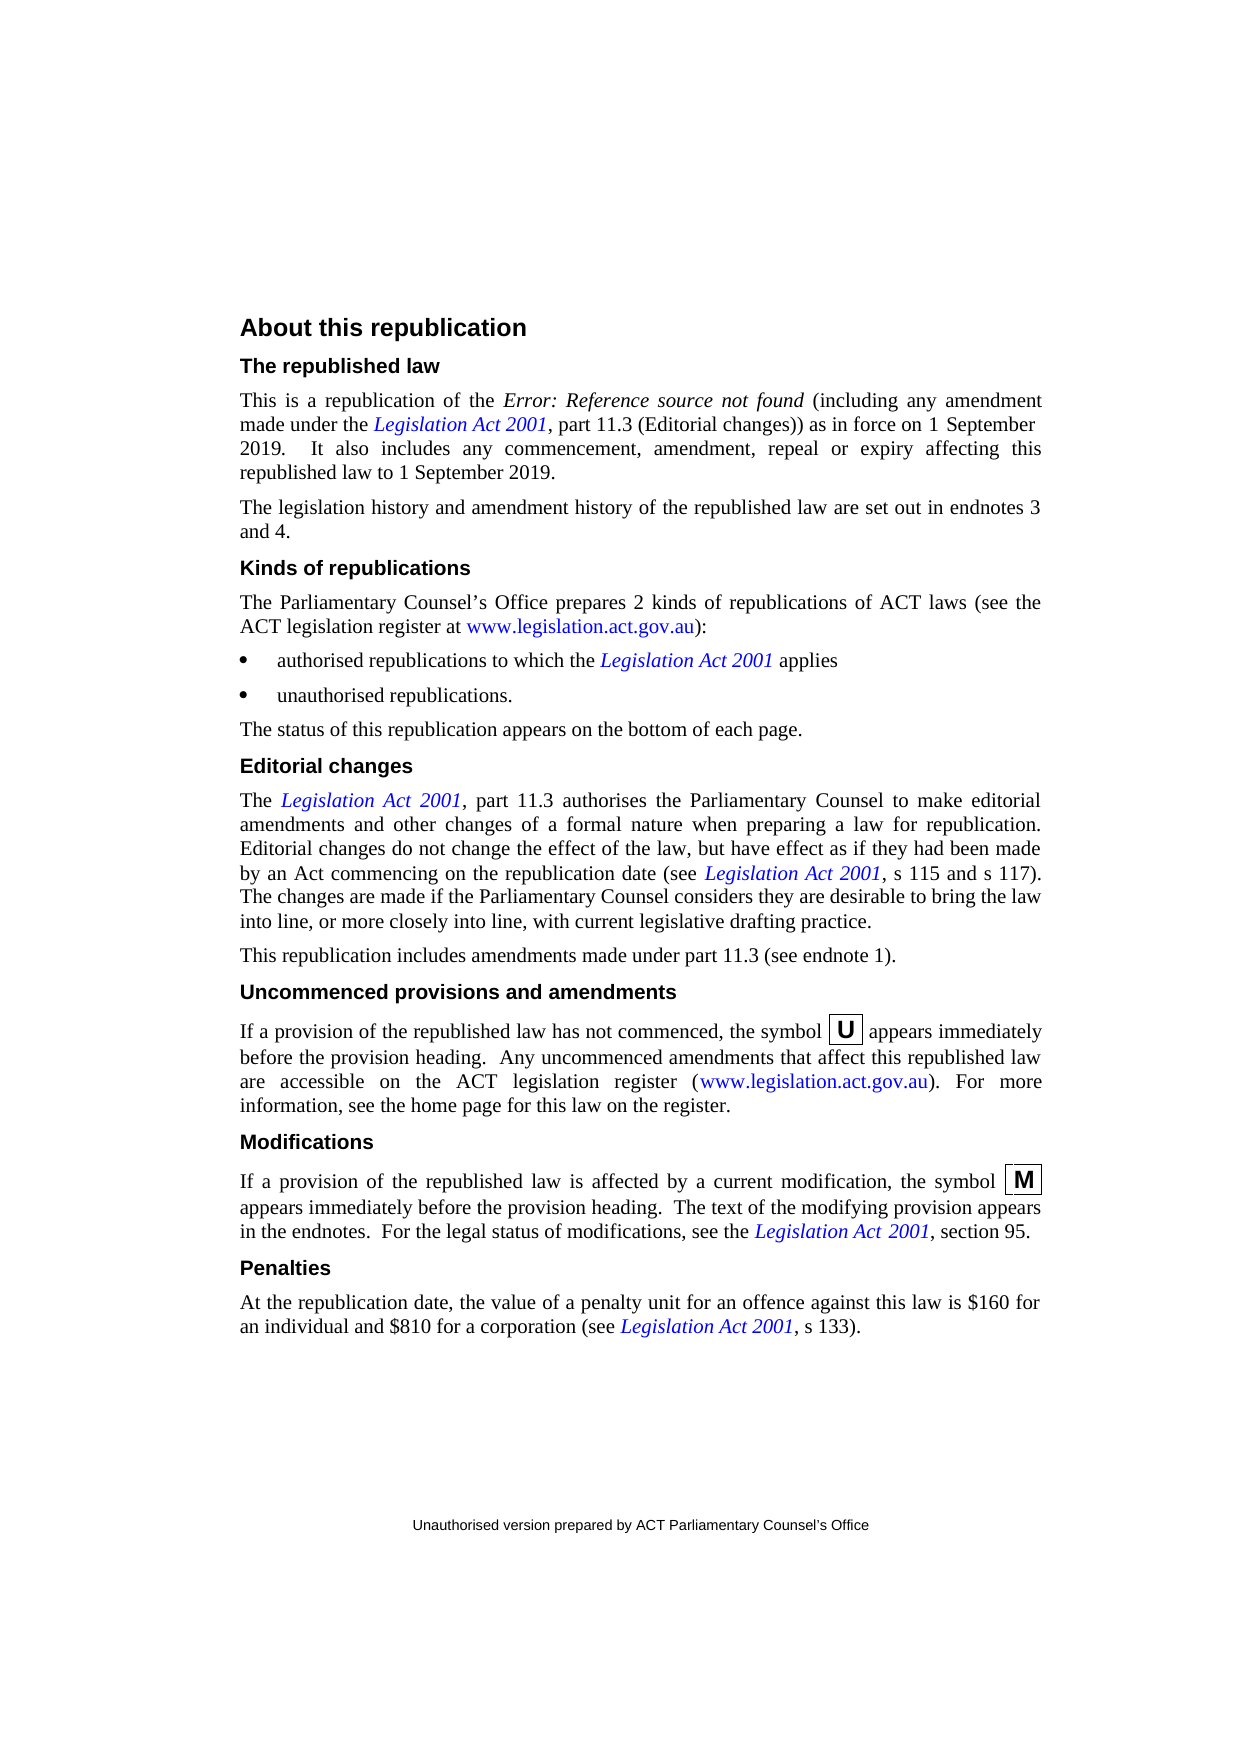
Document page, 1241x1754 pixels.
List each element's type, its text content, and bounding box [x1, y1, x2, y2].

text Editorial changes [239, 754, 1042, 778]
text authorised republications to which the Legislation Act 2001 applies [239, 648, 1042, 672]
text The Legislation Act 2001, part 11.3 authorises the Parliamentary Counsel to make editorial amendments and other changes of a formal nature when preparing a law for republication. Editorial changes do not change the effect of the law, but have effect as if they had been made by an Act commencing on the republication date (see Legislation Act 2001, s 115 and s 117). The changes are made if the Parliamentary Counsel considers they are desirable to bring the law into line, or more closely into line, with current legislative drafting practice. [239, 788, 1042, 933]
text This republication includes amendments made under part 11.3 (see endnote 1). [239, 943, 1042, 967]
text Penalties [239, 1255, 1042, 1279]
subtitle About this republication [239, 312, 1042, 341]
text Uncommenced provisions and amendments [239, 979, 1042, 1003]
text At the republication date, the value of a penalty unit for an offence against this law is $160 for an individual and $810 for a corporation (see Legislation Act 2001, s 133). [239, 1290, 1042, 1338]
text If a provision of the republished law is affected by a current modification, the symbol M appears immediately before the provision heading. The text of the modifying provision appears in the endnotes. For the legal status of modifications, see the Legislation Act 2001, section 95. [239, 1164, 1042, 1243]
text The republished law [239, 354, 1042, 378]
text Kinds of republications [239, 555, 1042, 579]
text The legislation history and amendment history of the republished law are set out in endnotes 3 and 4. [239, 495, 1042, 543]
text If a provision of the republished law has not commenced, the symbol U appears immediately before the provision heading. Any uncommenced amendments that affect this republished law are accessible on the ACT legislation register (www.legislation.act.gov.au). For more information, see the home page for this law on the register. [239, 1014, 1042, 1117]
text The status of this republication appears on the bottom of each page. [239, 717, 1042, 741]
text Modifications [239, 1129, 1042, 1153]
text The Parliamentary Counsel’s Office prepares 2 kinds of republications of ACT laws (see the ACT legislation register at www.legislation.act.gov.au): [239, 590, 1042, 638]
text unauthorised republications. [239, 683, 1042, 707]
